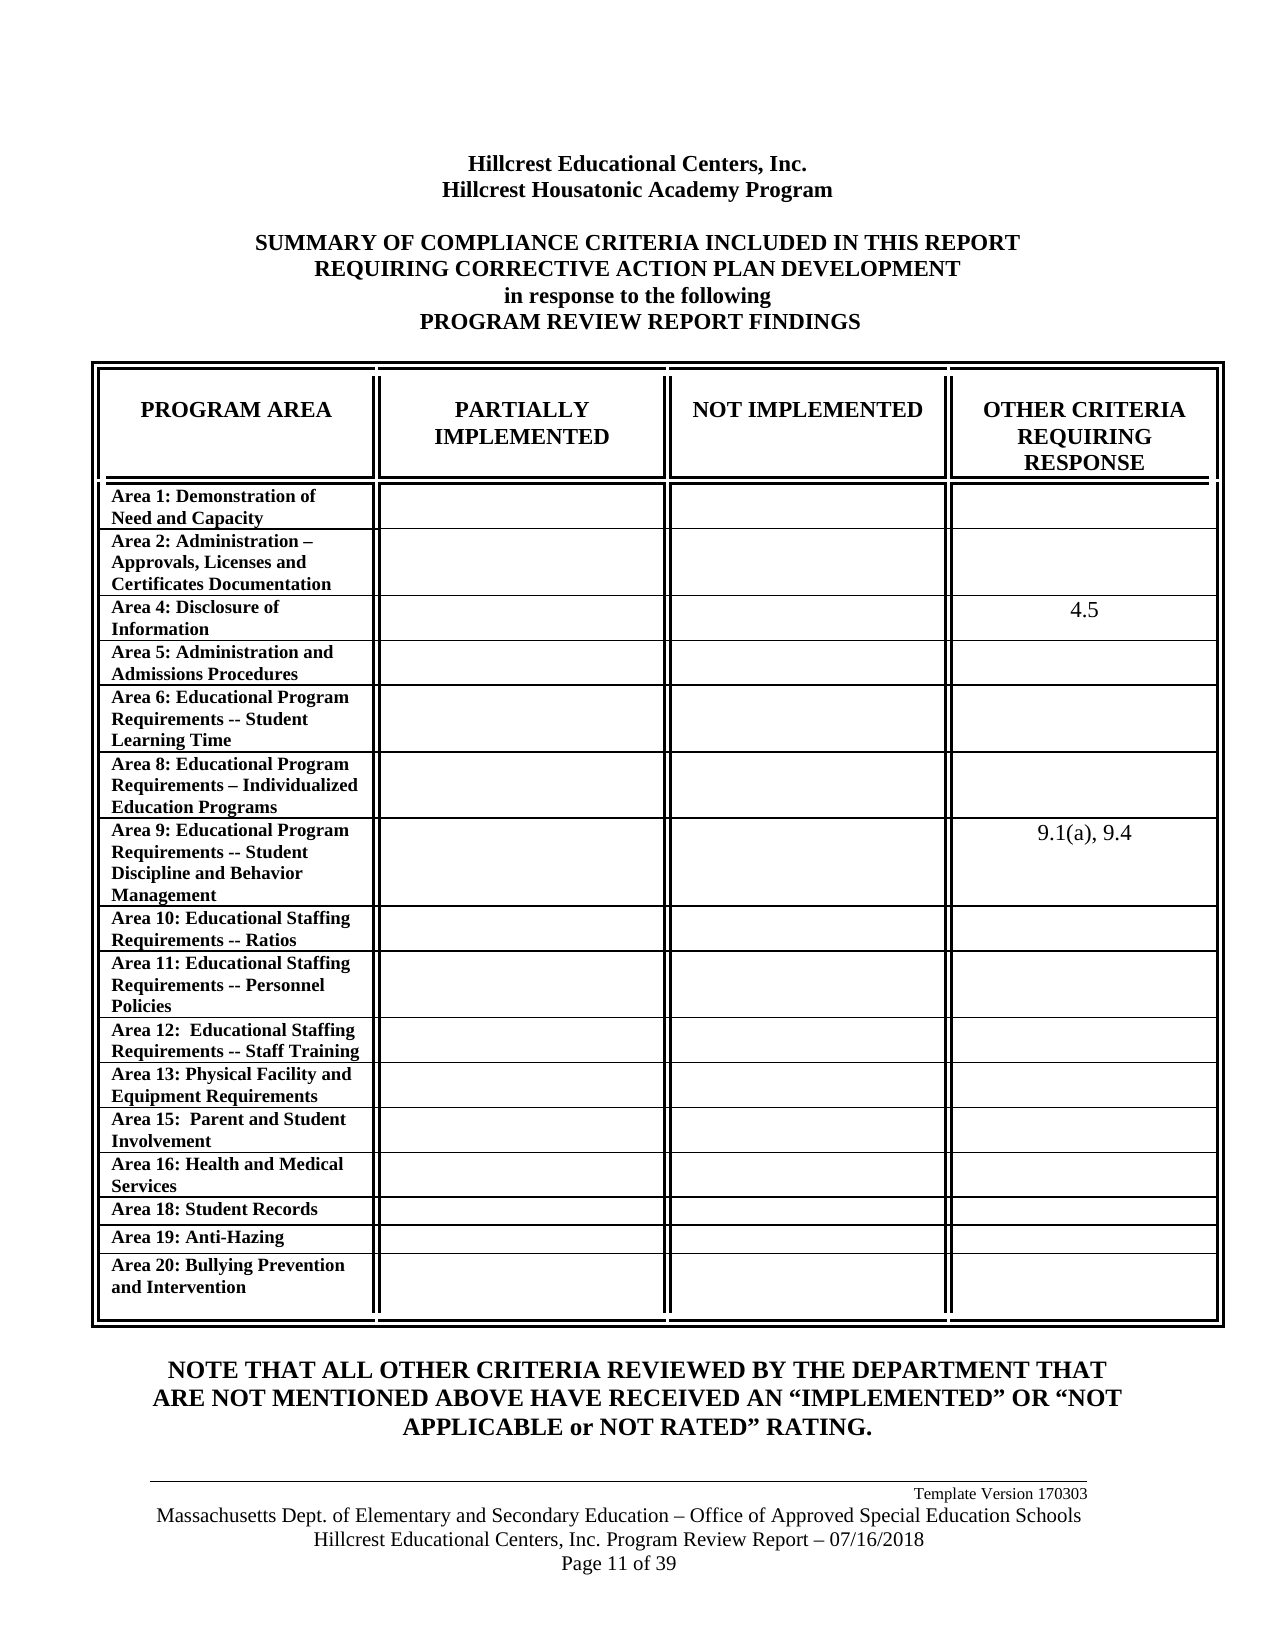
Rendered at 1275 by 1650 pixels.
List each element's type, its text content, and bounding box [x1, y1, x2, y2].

table_cell [667, 1254, 948, 1319]
table_cell [381, 907, 663, 950]
table_cell [381, 1198, 663, 1224]
table_cell [381, 753, 663, 817]
table_cell Area 20: Bullying Prevention and Intervention [100, 1254, 377, 1319]
text Hillcrest Housatonic Academy Program [150, 176, 1125, 203]
text SUMMARY OF COMPLIANCE CRITERIA INCLUDED IN THIS REPORT [75, 229, 1200, 255]
text Hillcrest Educational Centers, Inc. [150, 150, 1125, 176]
table_cell [672, 1198, 944, 1224]
table_cell [377, 1254, 667, 1319]
table_cell [953, 907, 1216, 950]
table_cell Area 13: Physical Facility and Equipment Requirements [100, 1063, 372, 1106]
table_cell [381, 952, 663, 1017]
table_cell Area 9: Educational Program Requirements -- Student Discipline and Behavior Management [100, 819, 372, 905]
table_cell [953, 1226, 1216, 1252]
table_header PARTIALLY IMPLEMENTED [377, 364, 667, 476]
table_cell [672, 907, 944, 950]
table_cell [953, 753, 1216, 817]
table_cell [953, 1198, 1216, 1224]
table_cell Area 2: Administration – Approvals, Licenses and Certificates Documentation [100, 530, 372, 594]
table_cell [672, 1226, 944, 1252]
table_cell [381, 529, 663, 594]
table_cell [672, 1063, 944, 1106]
table_cell [672, 1108, 944, 1151]
table_cell [381, 1153, 663, 1196]
table_cell [953, 1018, 1216, 1062]
table_header PROGRAM AREA [95, 364, 377, 476]
table_cell Area 11: Educational Staffing Requirements -- Personnel Policies [100, 952, 372, 1017]
table_cell [381, 596, 663, 639]
table_cell Area 5: Administration and Admissions Procedures [100, 641, 372, 684]
table_cell [667, 476, 948, 528]
table_cell [949, 476, 1220, 528]
table_cell [381, 819, 663, 905]
table_cell [953, 1153, 1216, 1196]
table_cell Area 12: Educational Staffing Requirements -- Staff Training [100, 1018, 372, 1062]
table_cell Area 4: Disclosure of Information [100, 596, 372, 639]
table_cell [672, 1153, 944, 1196]
table_cell [953, 641, 1216, 684]
table_cell [953, 1108, 1216, 1151]
table_cell [381, 1226, 663, 1252]
table_cell [672, 1018, 944, 1062]
table_cell [672, 819, 944, 905]
table_cell [953, 952, 1216, 1017]
table_cell [381, 1108, 663, 1151]
table_cell [672, 529, 944, 594]
table_cell Area 18: Student Records [100, 1198, 372, 1224]
text NOTE THAT ALL OTHER CRITERIA REVIEWED BY THE DEPARTMENT THAT ARE NOT MENTIONED ABOVE HAVE RECEIVED AN “IMPLEMENTED” OR “NOT APPLICABLE or NOT RATED” RATING. [150, 1355, 1125, 1441]
table_cell [381, 1018, 663, 1062]
table_cell Area 10: Educational Staffing Requirements -- Ratios [100, 907, 372, 950]
text PROGRAM REVIEW REPORT FINDINGS [75, 308, 1200, 334]
table_cell [953, 529, 1216, 594]
table_cell [672, 686, 944, 751]
text REQUIRING CORRECTIVE ACTION PLAN DEVELOPMENT [75, 255, 1200, 282]
table_cell [953, 686, 1216, 751]
table_cell Area 8: Educational Program Requirements – Individualized Education Programs [100, 753, 372, 817]
table_cell [377, 476, 667, 528]
table_cell [381, 1063, 663, 1106]
table_cell [381, 641, 663, 684]
table_cell 9.1(a), 9.4 [953, 819, 1216, 905]
table_header OTHER CRITERIA REQUIRING RESPONSE [949, 364, 1220, 476]
text in response to the following [75, 282, 1200, 308]
table_cell [672, 753, 944, 817]
table_cell [672, 952, 944, 1017]
table_header NOT IMPLEMENTED [667, 364, 948, 476]
table_cell Area 15: Parent and Student Involvement [100, 1108, 372, 1151]
table_cell [953, 1063, 1216, 1106]
table_cell [672, 596, 944, 639]
table_cell Area 1: Demonstration of Need and Capacity [95, 476, 377, 528]
table_cell [381, 686, 663, 751]
table_cell Area 19: Anti-Hazing [100, 1226, 372, 1252]
table_cell [949, 1254, 1216, 1319]
table_cell 4.5 [953, 596, 1216, 639]
table_cell Area 6: Educational Program Requirements -- Student Learning Time [100, 686, 372, 751]
table_cell Area 16: Health and Medical Services [100, 1153, 372, 1196]
table_cell [672, 641, 944, 684]
